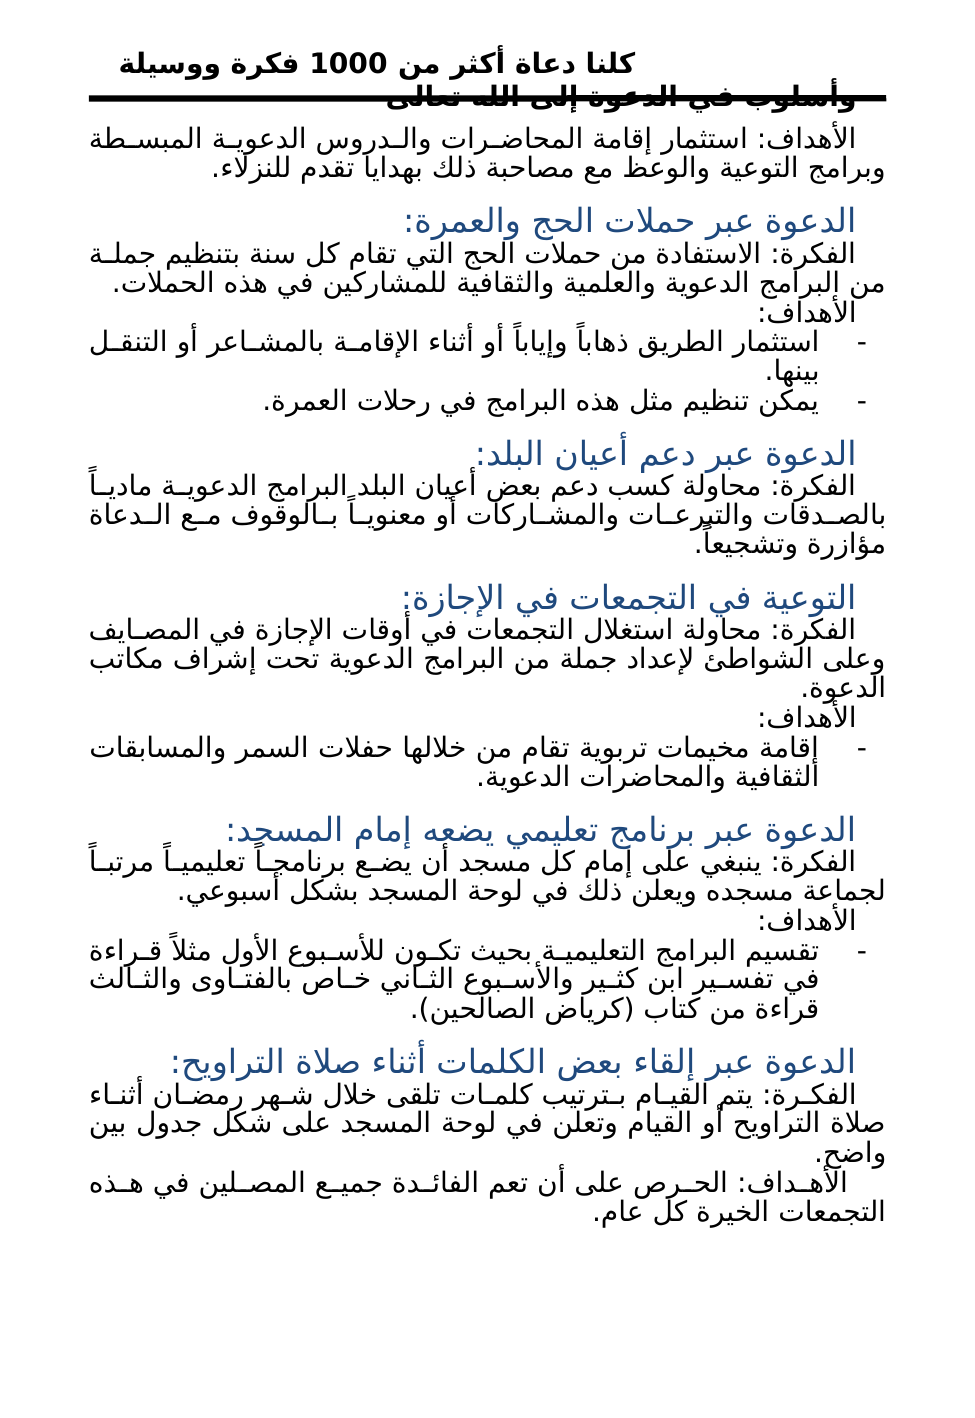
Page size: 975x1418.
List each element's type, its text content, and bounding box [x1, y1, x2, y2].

text الدعوة عبر حملات الحج والعمرة: [89, 205, 857, 240]
list إقامة مخيمات تربوية تقام من خلالها حفلات السمر والمسابقات الثقافية والمحاضرات الدعوية. [89, 734, 857, 793]
list استثمار الطريق ذهاباً وإياباً أو أثناء الإقامة بالمشاعر أو التنقل بينها. [89, 328, 857, 387]
text الأهداف: [89, 704, 886, 734]
text الفكرة: الاستفادة من حملات الحج التي تقام كل سنة بتنظيم جملة من البرامج الدعوية والعلمية والثقافية للمشاركين في هذه الحملات. [89, 240, 886, 299]
text الأهداف: الحرص على أن تعم الفائدة جميع المصلين في هذه التجمعات الخيرة كل عام. [89, 1169, 886, 1228]
text الأهداف: استثمار إقامة المحاضرات والدروس الدعوية المبسطة وبرامج التوعية والوعظ مع مصاحبة ذلك بهدايا تقدم للنزلاء. [89, 125, 886, 184]
text الفكرة: محاولة كسب دعم بعض أعيان البلد البرامج الدعوية مادياً بالصدقات والتبرعات والمشاركات أو معنوياً بالوقوف مع الدعاة مؤازرة وتشجيعاً. [89, 472, 886, 560]
text الدعوة عبر إلقاء بعض الكلمات أثناء صلاة التراويح: [89, 1046, 857, 1081]
text الدعوة عبر دعم أعيان البلد: [89, 437, 857, 472]
text الفكرة: ينبغي على إمام كل مسجد أن يضع برنامجاً تعليمياً مرتباً لجماعة مسجده ويعلن ذلك في لوحة المسجد بشكل أسبوعي. [89, 848, 886, 907]
text الأهداف: [89, 907, 886, 937]
text الفكرة: يتم القيام بترتيب كلمات تلقى خلال شهر رمضان أثناء صلاة التراويح أو القيام وتعلن في لوحة المسجد على شكل جدول بين واضح. [89, 1081, 886, 1169]
text الفكرة: محاولة استغلال التجمعات في أوقات الإجازة في المصايف وعلى الشواطئ لإعداد جملة من البرامج الدعوية تحت إشراف مكاتب الدعوة. [89, 616, 886, 704]
list يمكن تنظيم مثل هذه البرامج في رحلات العمرة. [89, 387, 857, 416]
text التوعية في التجمعات في الإجازة: [89, 581, 857, 616]
text الأهداف: [89, 299, 886, 328]
list تقسيم البرامج التعليمية بحيث تكون للأسبوع الأول مثلاً قراءة في تفسير ابن كثير والأسبوع الثاني خاص بالفتاوى والثالث قراءة من كتاب (كرياض الصالحين). [89, 937, 857, 1025]
text الدعوة عبر برنامج تعليمي يضعه إمام المسجد: [89, 813, 857, 848]
